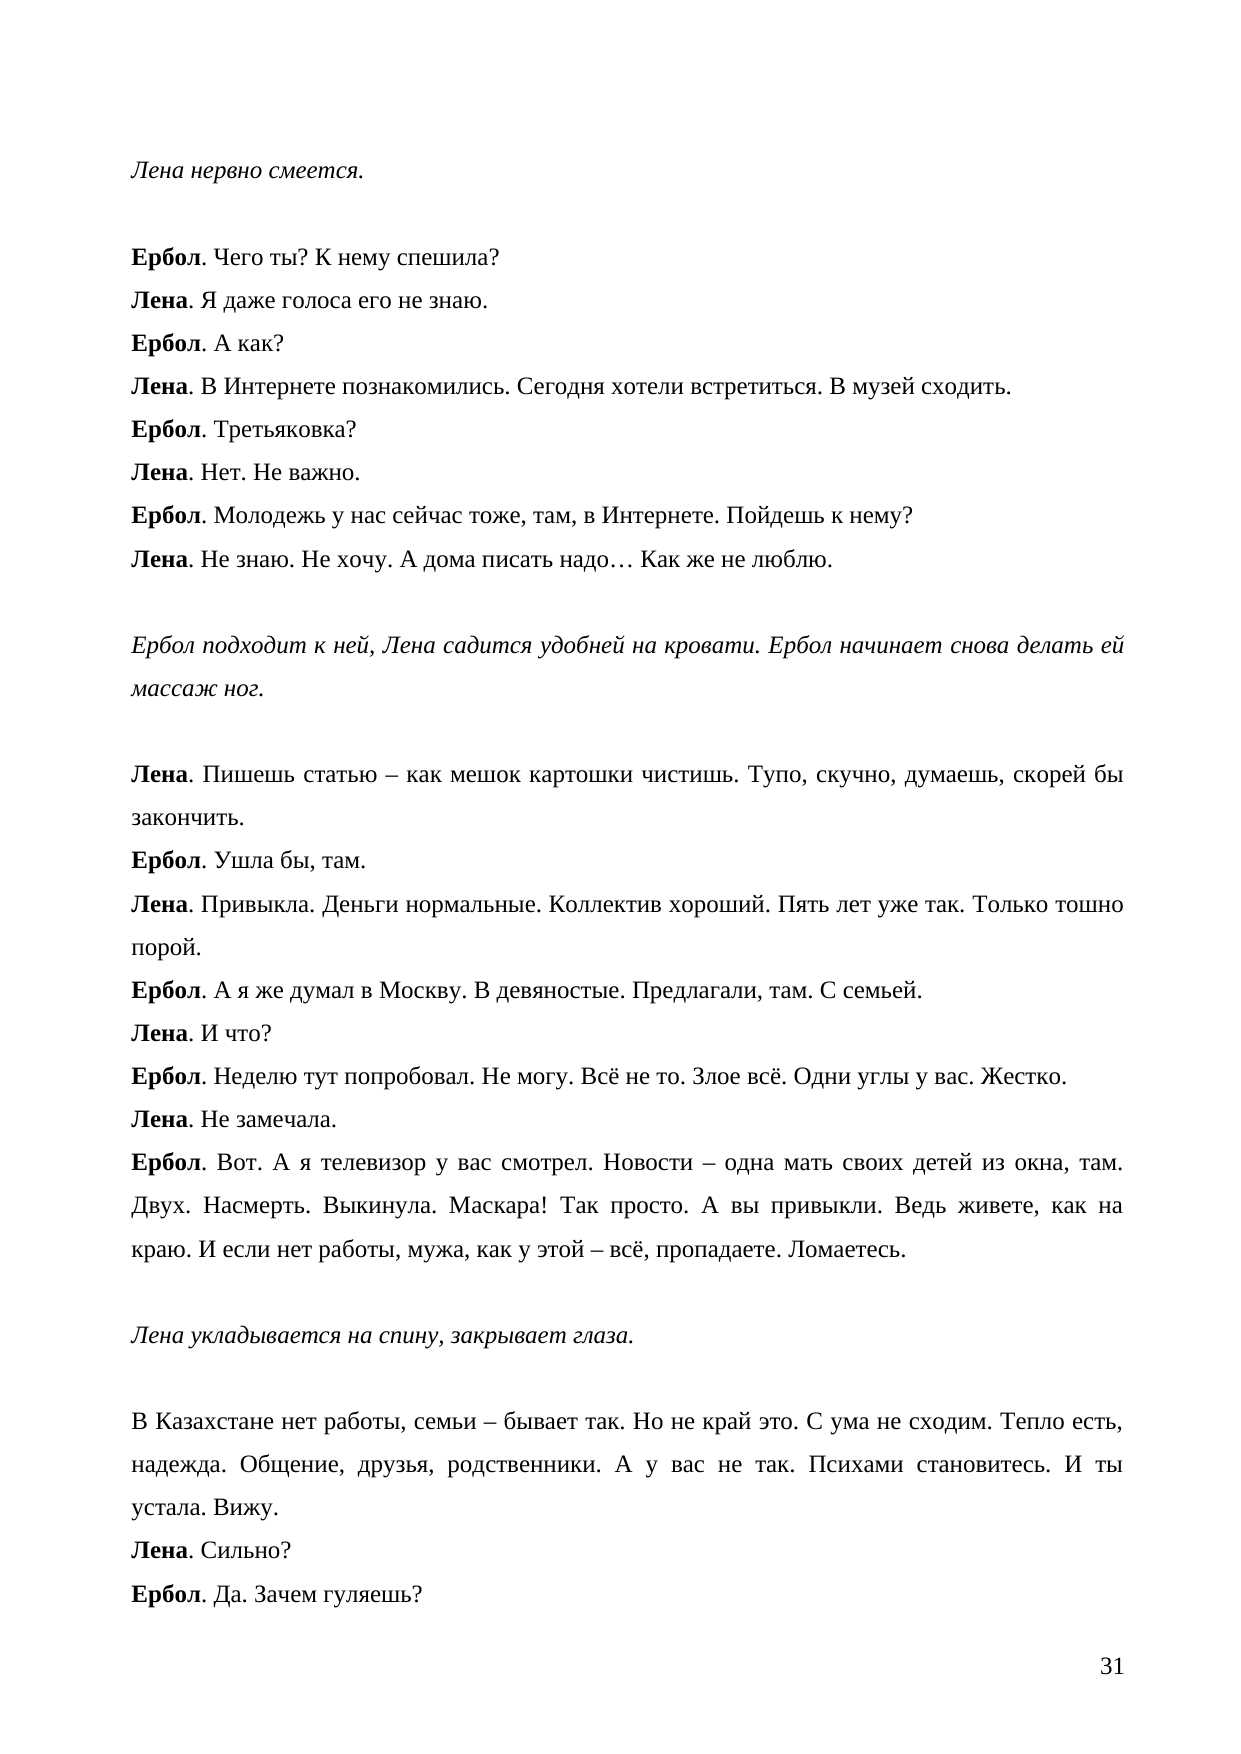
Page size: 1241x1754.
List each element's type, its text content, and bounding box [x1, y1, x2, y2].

text Ербол. Чего ты? К нему спешила? [131, 242, 1125, 271]
text Лена. Я даже голоса его не знаю. [131, 285, 1125, 314]
text Лена. Пишешь статью – как мешок картошки чистишь. Тупо, скучно, думаешь, скорей бы закончить. [131, 759, 1125, 831]
text Лена укладывается на спину, закрывает глаза. [131, 1320, 1125, 1349]
text Ербол. А как? [131, 328, 1125, 357]
text Лена. В Интернете познакомились. Сегодня хотели встретиться. В музей сходить. [131, 371, 1125, 400]
text Ербол. Ушла бы, там. [131, 846, 1125, 874]
text Лена. Не замечала. [131, 1104, 1125, 1133]
text Ербол. Третьяковка? [131, 414, 1125, 443]
text Ербол. А я же думал в Москву. В девяностые. Предлагали, там. С семьей. [131, 975, 1125, 1004]
text Лена нервно смеется. [131, 156, 1125, 184]
text Ербол подходит к ней, Лена садится удобней на кровати. Ербол начинает снова делать ей массаж ног. [131, 630, 1125, 702]
text В Казахстане нет работы, семьи – бывает так. Но не край это. С ума не сходим. Тепло есть, надежда. Общение, друзья, родственники. А у вас не так. Психами становитесь. И ты устала. Вижу. [131, 1406, 1125, 1521]
text Ербол. Молодежь у нас сейчас тоже, там, в Интернете. Пойдешь к нему? [131, 501, 1125, 529]
text Лена. Сильно? [131, 1536, 1125, 1564]
text Лена. Не знаю. Не хочу. А дома писать надо… Как же не люблю. [131, 544, 1125, 572]
text Ербол. Да. Зачем гуляешь? [131, 1579, 1125, 1607]
text Ербол. Вот. А я телевизор у вас смотрел. Новости – одна мать своих детей из окна, там. Двух. Насмерть. Выкинула. Маскара! Так просто. А вы привыкли. Ведь живете, как на краю. И если нет работы, мужа, как у этой – всё, пропадаете. Ломаетесь. [131, 1147, 1125, 1262]
text Лена. Нет. Не важно. [131, 457, 1125, 486]
text Ербол. Неделю тут попробовал. Не могу. Всё не то. Злое всё. Одни углы у вас. Жестко. [131, 1061, 1125, 1090]
text Лена. И что? [131, 1018, 1125, 1047]
text Лена. Привыкла. Деньги нормальные. Коллектив хороший. Пять лет уже так. Только тошно порой. [131, 889, 1125, 961]
